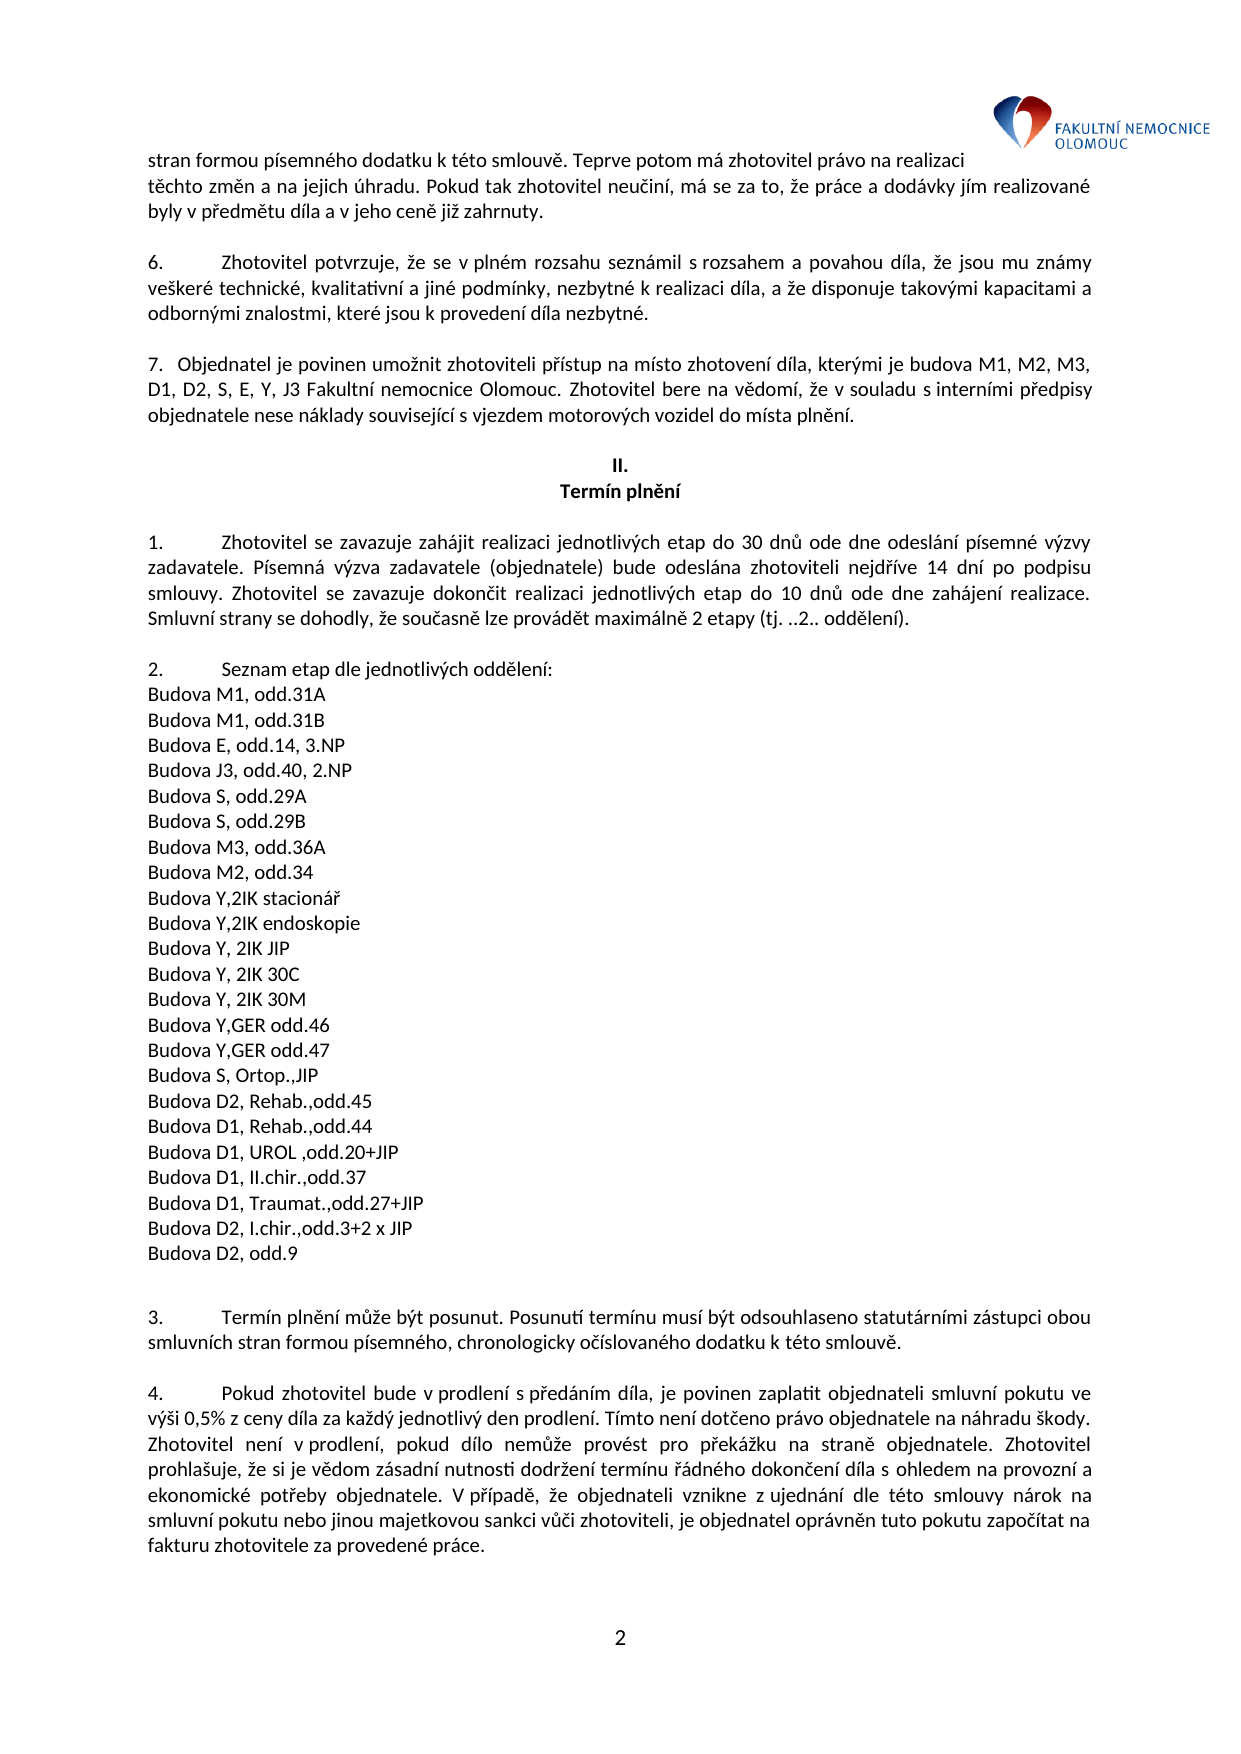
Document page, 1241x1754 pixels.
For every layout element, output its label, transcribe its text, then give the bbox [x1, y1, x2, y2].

text Budova Y,2IK endoskopie [148, 910, 1093, 936]
text Budova M2, odd.34 [148, 859, 1093, 885]
text Budova S, odd.29B [148, 808, 1093, 834]
text Budova D2, Rehab.,odd.45 [148, 1088, 1093, 1113]
text 4. Pokud zhotovitel bude v prodlení s předáním díla, je povinen zaplatit objednateli smluvní pokutu ve výši 0,5% z ceny díla za každý jednotlivý den prodlení. Tímto není dotčeno právo objednatele na náhradu škody. Zhotovitel není v prodlení, pokud dílo nemůže provést pro překážku na straně objednatele. Zhotovitel prohlašuje, že si je vědom zásadní nutnosti dodržení termínu řádného dokončení díla s ohledem na provozní a ekonomické potřeby objednatele. V případě, že objednateli vznikne z ujednání dle této smlouvy nárok na smluvní pokutu nebo jinou majetkovou sankci vůči zhotoviteli, je objednatel oprávněn tuto pokutu započítat na fakturu zhotovitele za provedené práce. [148, 1380, 1093, 1558]
text Budova Y, 2IK JIP [148, 936, 1093, 961]
text 7. Objednatel je povinen umožnit zhotoviteli přístup na místo zhotovení díla, kterými je budova M1, M2, M3, D1, D2, S, E, Y, J3 Fakultní nemocnice Olomouc. Zhotovitel bere na vědomí, že v souladu s interními předpisy objednatele nese náklady související s vjezdem motorových vozidel do místa plnění. [148, 351, 1093, 427]
text 1. Zhotovitel se zavazuje zahájit realizaci jednotlivých etap do 30 dnů ode dne odeslání písemné výzvy zadavatele. Písemná výzva zadavatele (objednatele) bude odeslána zhotoviteli nejdříve 14 dní po podpisu smlouvy. Zhotovitel se zavazuje dokončit realizaci jednotlivých etap do 10 dnů ode dne zahájení realizace. Smluvní strany se dohodly, že současně lze provádět maximálně 2 etapy (tj. ..2.. oddělení). [148, 529, 1093, 631]
text Budova Y,GER odd.46 [148, 1012, 1093, 1037]
text Budova D2, odd.9 [148, 1241, 1093, 1266]
text II. [148, 453, 1093, 478]
text Budova M1, odd.31A [148, 681, 1093, 707]
text Budova D1, Rehab.,odd.44 [148, 1113, 1093, 1139]
text Budova M3, odd.36A [148, 834, 1093, 859]
text Budova D1, II.chir.,odd.37 [148, 1164, 1093, 1190]
text Budova D2, I.chir.,odd.3+2 x JIP [148, 1215, 1093, 1241]
text Termín plnění [148, 478, 1093, 503]
text Budova S, Ortop.,JIP [148, 1063, 1093, 1088]
text 3. Termín plnění může být posunut. Posunutí termínu musí být odsouhlaseno statutárními zástupci obou smluvních stran formou písemného, chronologicky očíslovaného dodatku k této smlouvě. [148, 1304, 1093, 1355]
text Budova Y, 2IK 30C [148, 961, 1093, 986]
text 6. Zhotovitel potvrzuje, že se v plném rozsahu seznámil s rozsahem a povahou díla, že jsou mu známy veškeré technické, kvalitativní a jiné podmínky, nezbytné k realizaci díla, a že disponuje takovými kapacitami a odbornými znalostmi, které jsou k provedení díla nezbytné. [148, 249, 1093, 326]
text Budova M1, odd.31B [148, 707, 1093, 732]
text 2. Seznam etap dle jednotlivých oddělení: [148, 656, 1093, 681]
text Budova Y,GER odd.47 [148, 1037, 1093, 1063]
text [148, 148, 1093, 224]
text Budova E, odd.14, 3.NP [148, 732, 1093, 758]
text Budova S, odd.29A [148, 783, 1093, 808]
text Budova Y, 2IK 30M [148, 986, 1093, 1012]
text Budova Y,2IK stacionář [148, 885, 1093, 910]
text Budova D1, UROL ,odd.20+JIP [148, 1139, 1093, 1164]
text Budova D1, Traumat.,odd.27+JIP [148, 1190, 1093, 1215]
text Budova J3, odd.40, 2.NP [148, 758, 1093, 783]
